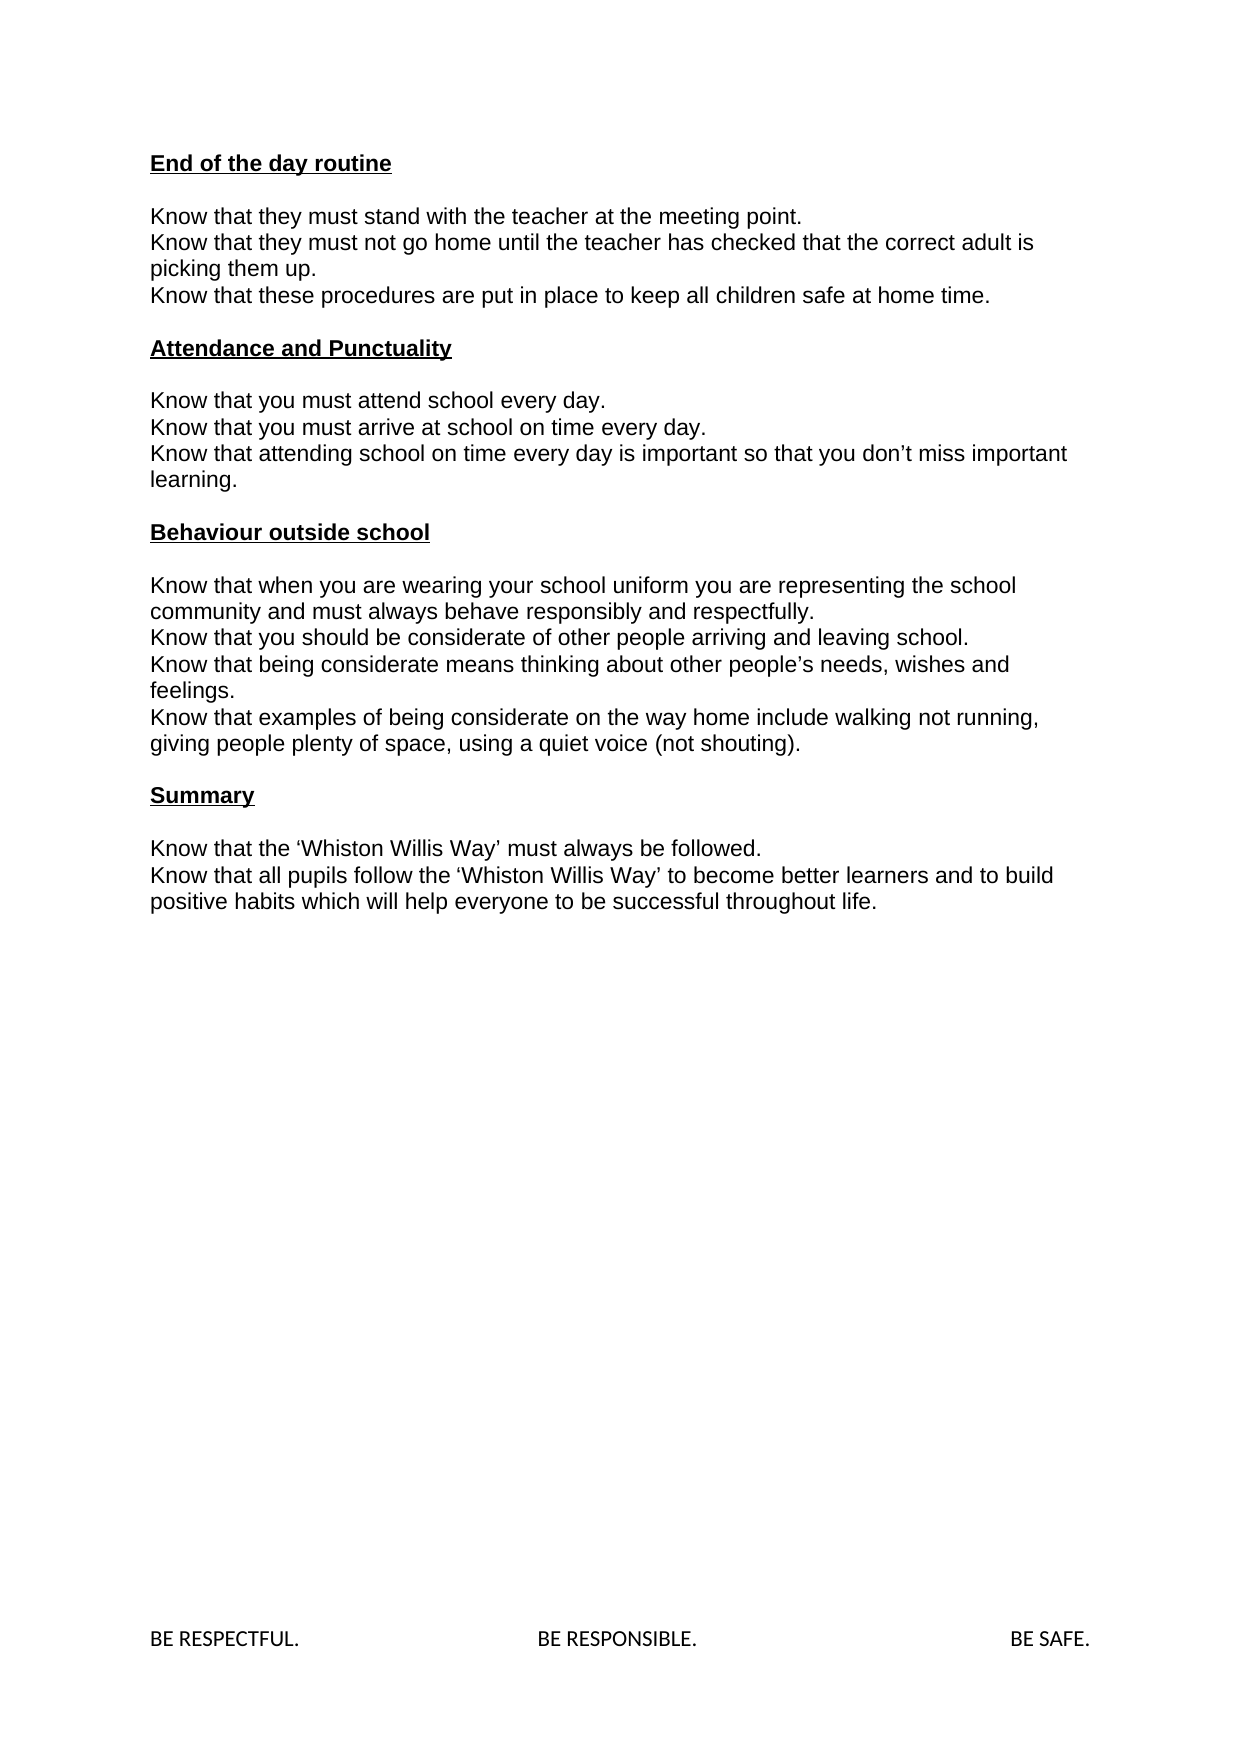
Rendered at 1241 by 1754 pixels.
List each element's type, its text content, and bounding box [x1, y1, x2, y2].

text Know that you must arrive at school on time every day. [150, 413, 1090, 440]
text Behaviour outside school [150, 519, 1090, 545]
text Attendance and Punctuality [150, 334, 1090, 361]
text Know that examples of being considerate on the way home include walking not running, giving people plenty of space, using a quiet voice (not shouting). [150, 703, 1090, 756]
text End of the day routine [150, 150, 1090, 176]
text Summary [150, 782, 1090, 809]
text Know that they must not go home until the teacher has checked that the correct adult is picking them up. [150, 229, 1090, 282]
text Know that they must stand with the teacher at the meeting point. [150, 203, 1090, 229]
text Know that attending school on time every day is important so that you don’t miss important learning. [150, 440, 1090, 493]
text Know that the ‘Whiston Willis Way’ must always be followed. [150, 835, 1090, 862]
text Know that you should be considerate of other people arriving and leaving school. [150, 624, 1090, 651]
text Know that all pupils follow the ‘Whiston Willis Way’ to become better learners and to build positive habits which will help everyone to be successful throughout life. [150, 862, 1090, 914]
text Know that when you are wearing your school uniform you are representing the school community and must always behave responsibly and respectfully. [150, 572, 1090, 624]
text Know that these procedures are put in place to keep all children safe at home time. [150, 282, 1090, 308]
text Know that being considerate means thinking about other people’s needs, wishes and feelings. [150, 651, 1090, 703]
text Know that you must attend school every day. [150, 387, 1090, 413]
